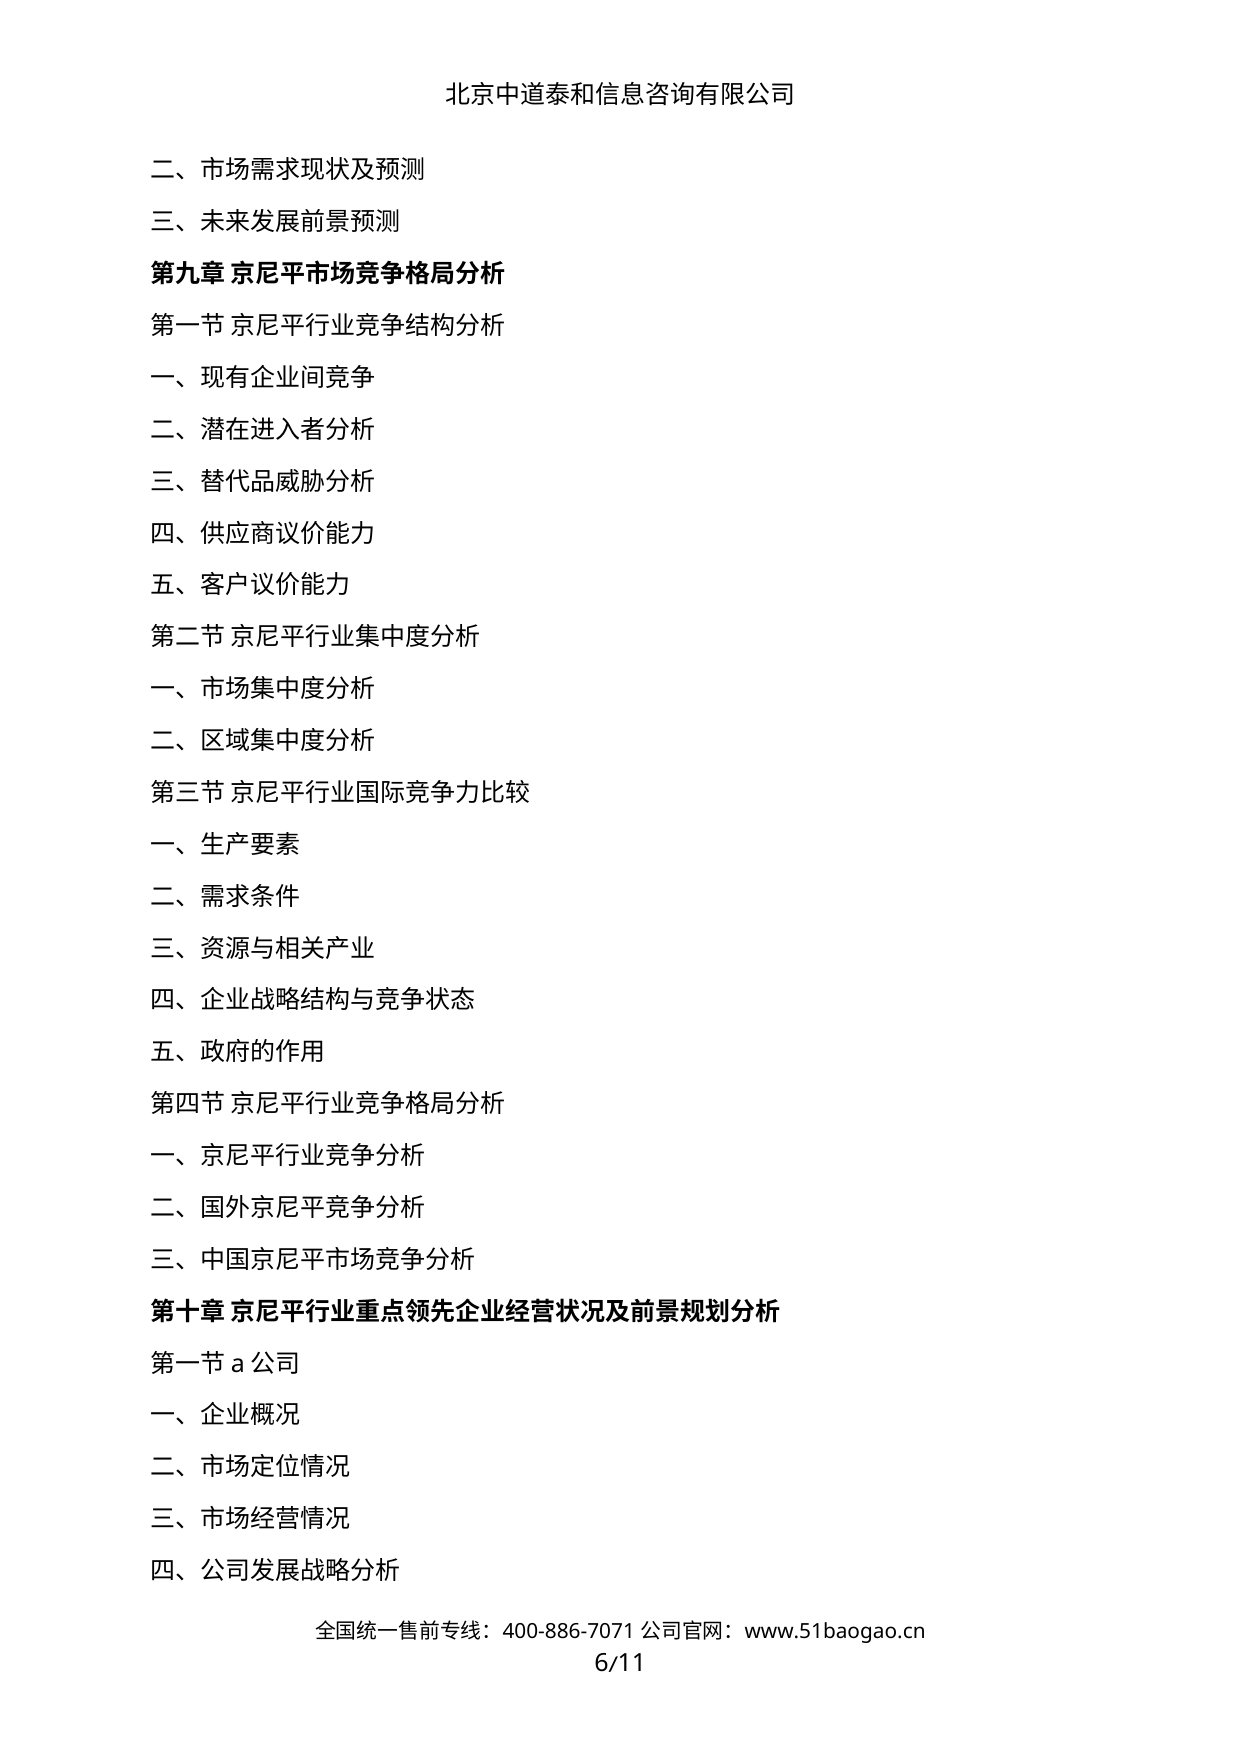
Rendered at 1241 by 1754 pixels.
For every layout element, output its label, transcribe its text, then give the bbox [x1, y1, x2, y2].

text 二、区域集中度分析 [150, 721, 1090, 757]
text 第一节 a公司 [150, 1343, 1090, 1379]
text 一、市场集中度分析 [150, 669, 1090, 705]
text 一、生产要素 [150, 824, 1090, 861]
text 五、政府的作用 [150, 1032, 1090, 1068]
text 二、潜在进入者分析 [150, 409, 1090, 446]
text 二、需求条件 [150, 876, 1090, 912]
text 一、现有企业间竞争 [150, 357, 1090, 394]
text 第九章 京尼平市场竞争格局分析 [150, 254, 1090, 290]
text 三、资源与相关产业 [150, 928, 1090, 964]
text 三、未来发展前景预测 [150, 202, 1090, 238]
text 第四节 京尼平行业竞争格局分析 [150, 1084, 1090, 1120]
text 三、市场经营情况 [150, 1499, 1090, 1535]
text 二、市场需求现状及预测 [150, 150, 1090, 186]
text 第三节 京尼平行业国际竞争力比较 [150, 772, 1090, 809]
text 第一节 京尼平行业竞争结构分析 [150, 306, 1090, 342]
text 四、企业战略结构与竞争状态 [150, 980, 1090, 1016]
text 五、客户议价能力 [150, 565, 1090, 601]
text 二、市场定位情况 [150, 1447, 1090, 1483]
text 四、公司发展战略分析 [150, 1551, 1090, 1587]
text 第二节 京尼平行业集中度分析 [150, 617, 1090, 653]
text 四、供应商议价能力 [150, 513, 1090, 549]
text 一、企业概况 [150, 1395, 1090, 1431]
text 二、国外京尼平竞争分析 [150, 1187, 1090, 1224]
text 第十章 京尼平行业重点领先企业经营状况及前景规划分析 [150, 1291, 1090, 1327]
text 三、中国京尼平市场竞争分析 [150, 1239, 1090, 1276]
text 一、京尼平行业竞争分析 [150, 1136, 1090, 1172]
text 三、替代品威胁分析 [150, 461, 1090, 497]
